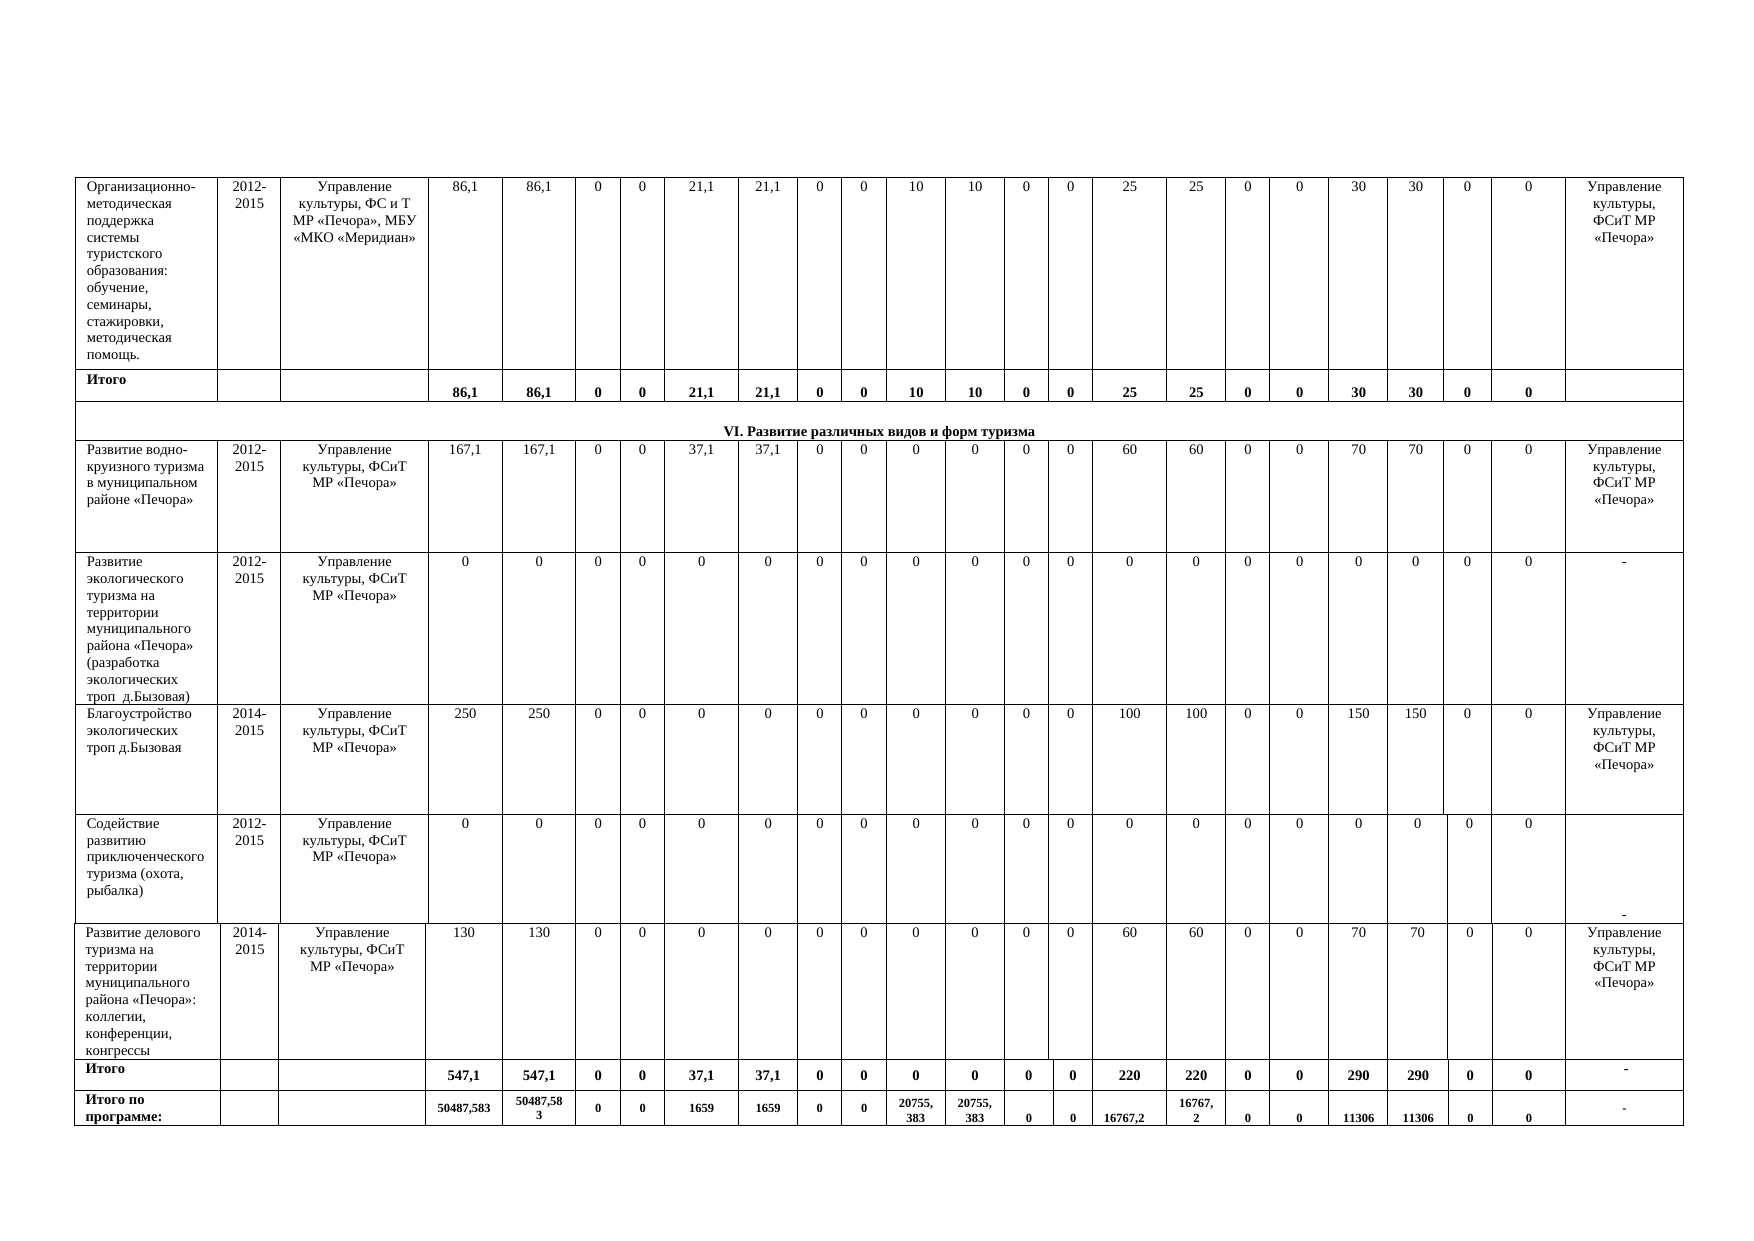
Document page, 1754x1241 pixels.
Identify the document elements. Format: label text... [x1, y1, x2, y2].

table_cell 0 [1492, 553, 1565, 704]
table_cell 0 [1226, 705, 1269, 813]
table_cell 0 [1005, 178, 1048, 369]
table_cell 0 [1449, 1091, 1492, 1125]
table_cell 0 [842, 178, 886, 369]
table_cell 0 [798, 441, 841, 552]
table_cell 0 [1444, 441, 1491, 552]
table_cell 16767,2 [1167, 1091, 1225, 1125]
table_cell 11306 [1388, 1091, 1448, 1125]
table_cell 150 [1388, 705, 1443, 813]
table_cell Развитие делового туризма на территории муниципального района «Печора»: коллегии, конференции, конгрессы [75, 924, 220, 1059]
table_cell - [1566, 1091, 1683, 1125]
table_cell 10 [887, 178, 945, 369]
table_cell 0 [798, 553, 841, 704]
table_cell 0 [946, 553, 1004, 704]
table_cell 30 [1388, 370, 1443, 401]
table_cell 250 [429, 705, 502, 813]
table_cell 30 [1388, 178, 1443, 369]
table_cell 0 [1226, 553, 1269, 704]
table_cell 0 [842, 1060, 886, 1090]
table_cell 0 [1270, 370, 1328, 401]
table_cell 0 [621, 1091, 664, 1125]
table_cell Управление культуры, ФСиТ МР «Печора» [281, 705, 428, 813]
table_cell 0 [1167, 553, 1225, 704]
table_cell 0 [1270, 178, 1328, 369]
table_cell 0 [576, 815, 620, 923]
table_cell 0 [621, 178, 664, 369]
table_cell 0 [1005, 705, 1048, 813]
table_cell 0 [429, 815, 502, 923]
table_cell 37,1 [739, 441, 797, 552]
table_cell 0 [1226, 1060, 1269, 1090]
table_cell 0 [665, 815, 738, 923]
table_cell 0 [1492, 441, 1565, 552]
table_cell Итого [75, 1060, 220, 1090]
table_cell Развитие водно-круизного туризма в муниципальном районе «Печора» [76, 441, 217, 552]
table_cell 0 [887, 705, 945, 813]
table_cell 0 [1005, 815, 1048, 923]
table_cell 0 [1049, 441, 1092, 552]
table_cell 0 [1492, 705, 1565, 813]
table_cell 0 [1270, 924, 1328, 1059]
table_cell 60 [1167, 924, 1225, 1059]
table_cell 0 [842, 441, 886, 552]
table_cell 220 [1093, 1060, 1166, 1090]
table_cell 0 [576, 1091, 620, 1125]
table_cell 30 [1329, 178, 1387, 369]
table_cell 25 [1167, 178, 1225, 369]
table_cell 250 [503, 705, 575, 813]
table_cell 130 [503, 924, 575, 1059]
table_cell Управление культуры, ФСиТ МР «Печора» [281, 441, 428, 552]
table_cell 20755,383 [887, 1091, 945, 1125]
table_cell 0 [1054, 1060, 1092, 1090]
table_cell 0 [1226, 178, 1269, 369]
table_cell 0 [946, 441, 1004, 552]
table_cell 2012-2015 [218, 178, 280, 369]
table_cell [1566, 370, 1683, 401]
table_cell 16767,2 [1093, 1091, 1166, 1125]
table_cell Управление культуры, ФСиТ МР «Печора» [281, 553, 428, 704]
table_cell Итого по программе: [75, 1091, 220, 1125]
table_cell 0 [1226, 924, 1269, 1059]
table_cell 0 [1270, 441, 1328, 552]
table_cell 0 [429, 553, 502, 704]
table_cell 0 [1492, 370, 1565, 401]
table_cell 86,1 [429, 178, 502, 369]
table_cell 0 [621, 705, 664, 813]
table_cell 0 [621, 553, 664, 704]
table_cell Управление культуры, ФСиТ МР «Печора» [1566, 441, 1683, 552]
table_cell 70 [1329, 441, 1387, 552]
table_cell 547,1 [503, 1060, 575, 1090]
table_cell 0 [1492, 815, 1565, 923]
table_cell 70 [1329, 924, 1387, 1059]
table_cell 21,1 [665, 370, 738, 401]
table_cell 0 [1444, 553, 1491, 704]
table_cell 25 [1093, 178, 1166, 369]
table_cell 0 [621, 924, 664, 1059]
table_cell 37,1 [665, 1060, 738, 1090]
table_cell [218, 370, 280, 401]
table_cell 0 [1493, 924, 1565, 1059]
table_cell Управление культуры, ФСиТ МР «Печора» [1566, 178, 1683, 369]
table_cell 1659 [739, 1091, 797, 1125]
table_cell 0 [1270, 1091, 1328, 1125]
table_cell 0 [798, 924, 841, 1059]
table_cell 0 [1226, 815, 1269, 923]
table_cell 0 [887, 815, 945, 923]
table_cell 21,1 [665, 178, 738, 369]
table_cell 0 [1226, 370, 1269, 401]
table_cell 25 [1093, 370, 1166, 401]
table_cell 0 [946, 924, 1004, 1059]
table_cell 0 [1005, 1091, 1053, 1125]
table_cell Управление культуры, ФСиТ МР «Печора» [279, 924, 425, 1059]
table_cell 0 [1093, 553, 1166, 704]
table_cell 0 [1329, 815, 1387, 923]
table_cell 220 [1167, 1060, 1225, 1090]
table_cell 0 [621, 1060, 664, 1090]
table_cell 167,1 [429, 441, 502, 552]
table_cell 0 [1054, 1091, 1092, 1125]
table_cell 0 [842, 553, 886, 704]
table_cell 0 [576, 178, 620, 369]
table_cell 0 [1049, 705, 1092, 813]
table_cell 0 [739, 553, 797, 704]
table_cell 70 [1388, 924, 1447, 1059]
table_cell 10 [887, 370, 945, 401]
table_cell 0 [887, 1060, 945, 1090]
table_cell 0 [1270, 815, 1328, 923]
table_cell 0 [621, 815, 664, 923]
table_cell 0 [621, 370, 664, 401]
table_cell 11306 [1329, 1091, 1387, 1125]
table_cell 1659 [665, 1091, 738, 1125]
table_cell 0 [798, 1091, 841, 1125]
table_cell 0 [842, 924, 886, 1059]
table_cell 0 [887, 924, 945, 1059]
table_cell 130 [426, 924, 502, 1059]
table_cell 0 [1388, 553, 1443, 704]
table_cell 0 [1448, 815, 1491, 923]
table_cell - [1566, 1060, 1683, 1090]
table_cell VI. Развитие различных видов и форм туризма [76, 402, 1683, 440]
table_cell 0 [1270, 553, 1328, 704]
table_cell 2012-2015 [218, 441, 280, 552]
table_cell 0 [842, 705, 886, 813]
table_cell 0 [946, 705, 1004, 813]
table_cell Управление культуры, ФСиТ МР «Печора» [281, 815, 428, 923]
table_cell 37,1 [739, 1060, 797, 1090]
table_cell [221, 1060, 278, 1090]
table_cell 0 [1005, 553, 1048, 704]
table_cell 0 [1493, 1060, 1565, 1090]
table_cell 0 [576, 924, 620, 1059]
table_cell 0 [1329, 553, 1387, 704]
table_cell 50487,583 [426, 1091, 502, 1125]
table_cell 150 [1329, 705, 1387, 813]
table_cell [279, 1060, 425, 1090]
table_cell 0 [1444, 178, 1491, 369]
table_cell 0 [665, 924, 738, 1059]
table_cell 0 [946, 1060, 1004, 1090]
table_cell Итого [76, 370, 217, 401]
table_cell 0 [1049, 370, 1092, 401]
table_cell 0 [1167, 815, 1225, 923]
table_cell 0 [798, 815, 841, 923]
table_cell 0 [665, 553, 738, 704]
table_cell 0 [1388, 815, 1447, 923]
table_cell 0 [1049, 553, 1092, 704]
table_cell 0 [576, 1060, 620, 1090]
table_cell 0 [798, 1060, 841, 1090]
table_cell 86,1 [503, 178, 575, 369]
table_cell Развитие экологического туризма на территории муниципального района «Печора» (разработка экологических троп д.Бызовая) [76, 553, 217, 704]
table_cell 0 [1005, 441, 1048, 552]
table_cell 50487,583 [503, 1091, 575, 1125]
table_cell [279, 1091, 425, 1125]
table_cell 0 [1049, 815, 1092, 923]
table_cell 2014-2015 [218, 705, 280, 813]
table_cell 86,1 [429, 370, 502, 401]
table_cell 0 [1270, 705, 1328, 813]
table_cell 0 [1005, 1060, 1053, 1090]
table_cell 0 [1449, 1060, 1492, 1090]
table_cell 60 [1093, 924, 1166, 1059]
table_cell 0 [1226, 441, 1269, 552]
table_cell 21,1 [739, 370, 797, 401]
table_cell [221, 1091, 278, 1125]
table_cell 0 [946, 815, 1004, 923]
table_cell 10 [946, 178, 1004, 369]
table_cell - [1566, 553, 1683, 704]
table_cell 0 [665, 705, 738, 813]
table_cell 100 [1093, 705, 1166, 813]
table_cell 0 [1444, 370, 1491, 401]
table_cell 2014-2015 [221, 924, 278, 1059]
table_cell 30 [1329, 370, 1387, 401]
table_cell 290 [1329, 1060, 1387, 1090]
table_cell 10 [946, 370, 1004, 401]
table_cell 0 [1270, 1060, 1328, 1090]
table_cell 0 [1226, 1091, 1269, 1125]
table_cell 0 [1444, 705, 1491, 813]
table_cell 167,1 [503, 441, 575, 552]
table_cell 2012-2015 [218, 815, 280, 923]
table_cell 0 [576, 553, 620, 704]
table_cell 0 [1093, 815, 1166, 923]
table_cell 0 [1448, 924, 1492, 1059]
table_cell 0 [1005, 924, 1048, 1059]
table_cell 290 [1388, 1060, 1448, 1090]
table_cell 0 [798, 178, 841, 369]
table_cell 0 [621, 441, 664, 552]
table_cell 0 [1049, 178, 1092, 369]
table_cell Содействие развитию приключенческого туризма (охота, рыбалка) [76, 815, 217, 923]
table_cell 70 [1388, 441, 1443, 552]
table_cell 37,1 [665, 441, 738, 552]
table_cell Управление культуры, ФСиТ МР «Печора» [1566, 705, 1683, 813]
table_cell 0 [798, 370, 841, 401]
table_cell 0 [739, 924, 797, 1059]
table_cell 0 [576, 441, 620, 552]
table_cell 0 [503, 553, 575, 704]
table_cell 0 [842, 370, 886, 401]
table_cell 86,1 [503, 370, 575, 401]
table_cell Управление культуры, ФС и Т МР «Печора», МБУ «МКО «Меридиан» [281, 178, 428, 369]
table_cell 0 [1492, 178, 1565, 369]
table_cell 25 [1167, 370, 1225, 401]
table_cell 0 [503, 815, 575, 923]
table_cell - [1566, 815, 1683, 923]
table_cell 0 [1493, 1091, 1565, 1125]
table_cell Организационно-методическая поддержка системы туристского образования: обучение, семинары, стажировки, методическая помощь. [76, 178, 217, 369]
table_cell 2012-2015 [218, 553, 280, 704]
table_cell 0 [739, 705, 797, 813]
table_cell 20755,383 [946, 1091, 1004, 1125]
table_cell Управление культуры, ФСиТ МР «Печора» [1566, 924, 1683, 1059]
table_cell 0 [576, 705, 620, 813]
table_cell 547,1 [426, 1060, 502, 1090]
table_cell 0 [1005, 370, 1048, 401]
table_cell 0 [887, 441, 945, 552]
table_cell [281, 370, 428, 401]
table_cell 0 [842, 1091, 886, 1125]
table_cell 0 [842, 815, 886, 923]
table_cell 100 [1167, 705, 1225, 813]
table_cell 0 [576, 370, 620, 401]
table_cell 0 [1049, 924, 1092, 1059]
table_cell 0 [739, 815, 797, 923]
table_cell 0 [887, 553, 945, 704]
table_cell 21,1 [739, 178, 797, 369]
table_cell 60 [1167, 441, 1225, 552]
table_cell Благоустройство экологических троп д.Бызовая [76, 705, 217, 813]
table_cell 0 [798, 705, 841, 813]
table_cell 60 [1093, 441, 1166, 552]
